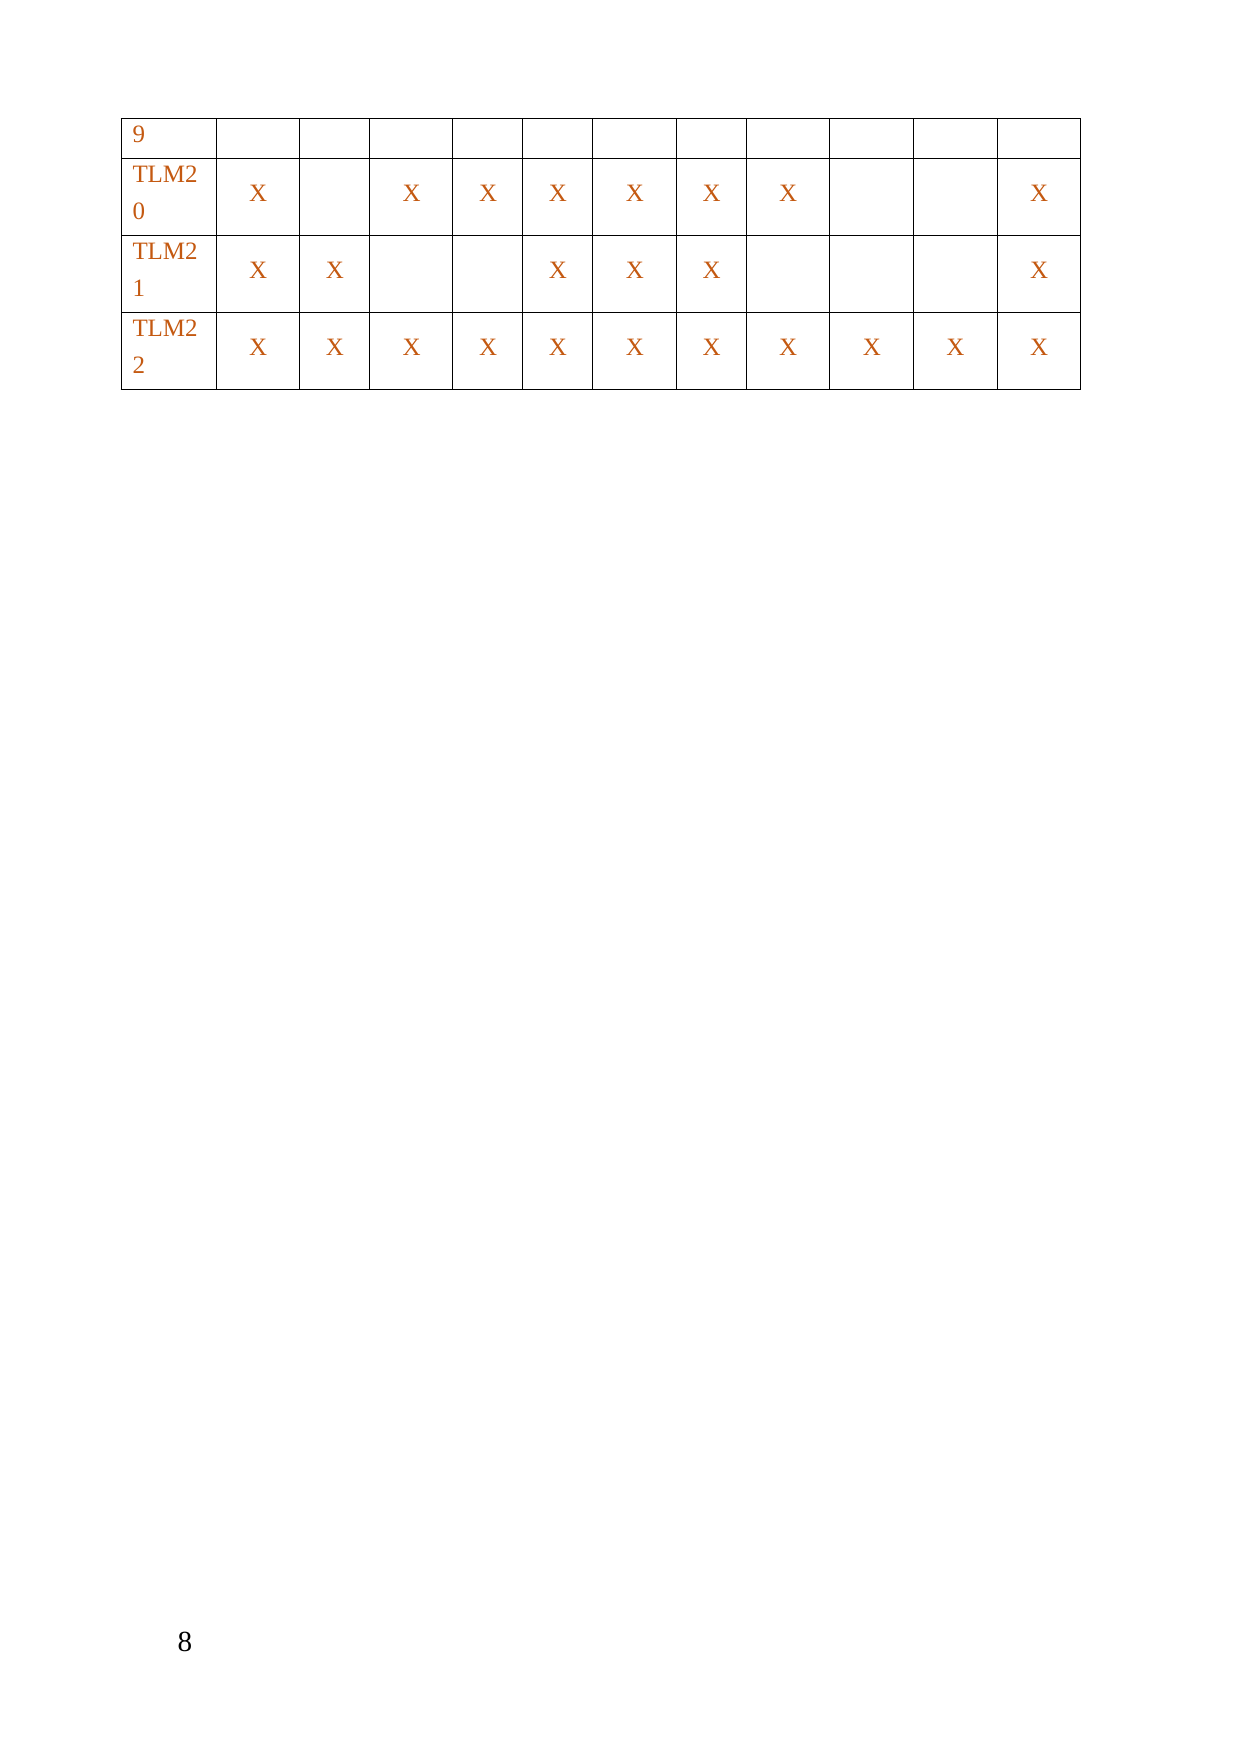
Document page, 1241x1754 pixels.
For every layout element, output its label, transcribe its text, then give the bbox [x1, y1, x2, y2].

table_cell X [217, 313, 299, 389]
table_cell X [523, 236, 592, 312]
table_cell X [677, 236, 746, 312]
table_cell X [747, 119, 829, 158]
table_cell X [453, 159, 522, 235]
table_cell TLM19 [122, 119, 216, 158]
table_cell X [914, 119, 997, 158]
table_cell X [523, 159, 592, 235]
table_cell [914, 159, 997, 235]
table_cell [370, 236, 452, 312]
table_cell X [593, 119, 676, 158]
table_cell [370, 119, 452, 158]
table_cell X [523, 119, 592, 158]
table_cell X [300, 313, 369, 389]
table_cell X [830, 119, 913, 158]
table_cell TLM21 [122, 236, 216, 312]
table_cell X [300, 236, 369, 312]
table_cell [914, 236, 997, 312]
table_cell X [593, 313, 676, 389]
table_cell X [747, 159, 829, 235]
table_cell X [998, 159, 1080, 235]
table_cell X [300, 119, 369, 158]
table_cell X [523, 313, 592, 389]
table_cell X [747, 313, 829, 389]
table_cell [747, 236, 829, 312]
table_cell [830, 236, 913, 312]
table_cell X [677, 159, 746, 235]
table_cell X [217, 236, 299, 312]
table_cell X [593, 159, 676, 235]
table_cell [453, 119, 522, 158]
table_cell [300, 159, 369, 235]
table_cell X [830, 313, 913, 389]
table_cell X [677, 313, 746, 389]
table_cell X [998, 313, 1080, 389]
table_cell X [453, 313, 522, 389]
table_cell [830, 159, 913, 235]
table_cell X [677, 119, 746, 158]
table_cell X [998, 119, 1080, 158]
table_cell X [217, 119, 299, 158]
table_cell [453, 236, 522, 312]
table_cell X [370, 159, 452, 235]
table_cell X [593, 236, 676, 312]
table_cell TLM22 [122, 313, 216, 389]
table_cell X [217, 159, 299, 235]
table_cell TLM20 [122, 159, 216, 235]
table_cell X [998, 236, 1080, 312]
table_cell X [370, 313, 452, 389]
table_cell X [914, 313, 997, 389]
